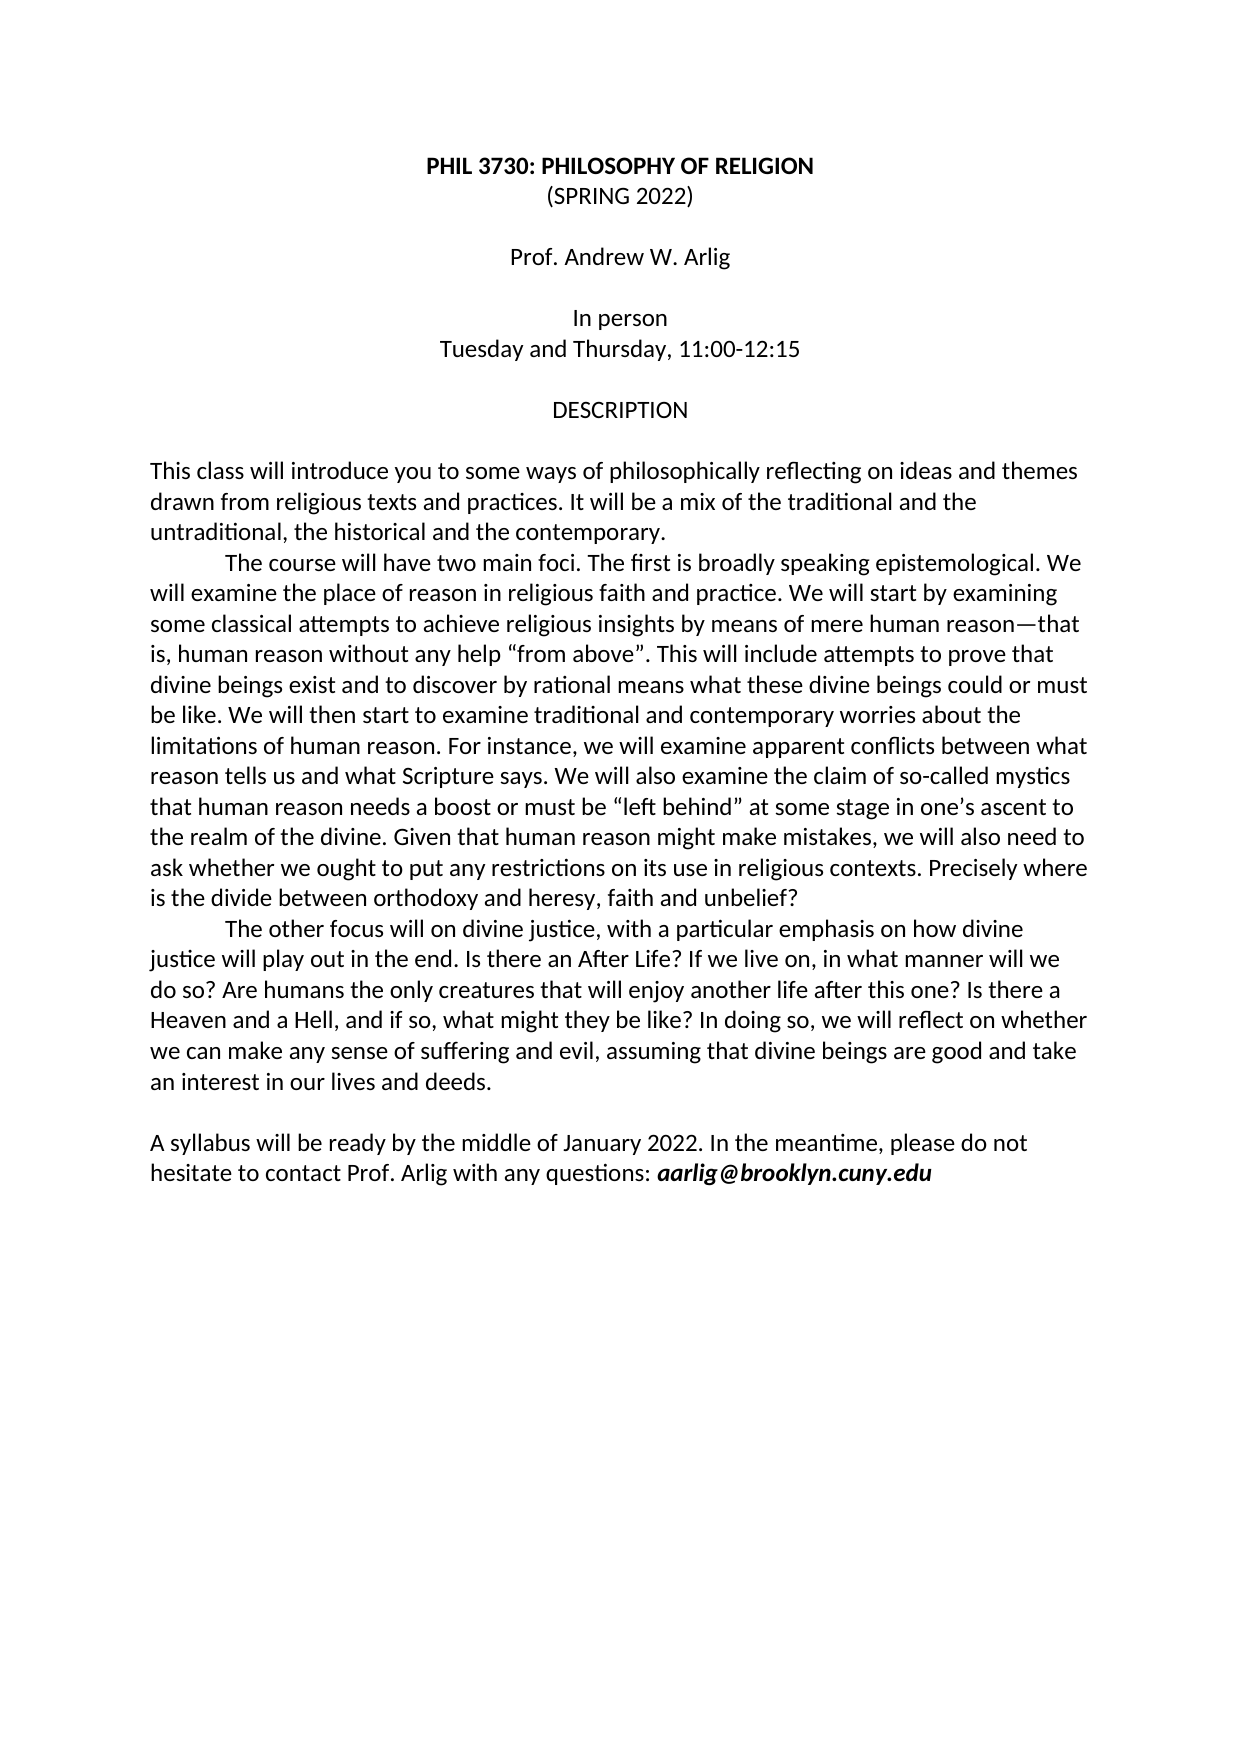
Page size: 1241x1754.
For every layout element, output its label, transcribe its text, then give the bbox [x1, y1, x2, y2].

text Prof. Andrew W. Arlig [150, 242, 1090, 272]
text (SPRING 2022) [150, 181, 1090, 211]
text In person [150, 303, 1090, 333]
text The other focus will on divine justice, with a particular emphasis on how divine justice will play out in the end. Is there an After Life? If we live on, in what manner will we do so? Are humans the only creatures that will enjoy another life after this one? Is there a Heaven and a Hell, and if so, what might they be like? In doing so, we will reflect on whether we can make any sense of suffering and evil, assuming that divine beings are good and take an interest in our lives and deeds. [150, 913, 1090, 1096]
text DESCRIPTION [150, 394, 1090, 425]
text This class will introduce you to some ways of philosophically reflecting on ideas and themes drawn from religious texts and practices. It will be a mix of the traditional and the untraditional, the historical and the contemporary. [150, 455, 1090, 547]
text The course will have two main foci. The first is broadly speaking epistemological. We will examine the place of reason in religious faith and practice. We will start by examining some classical attempts to achieve religious insights by means of mere human reason—that is, human reason without any help “from above”. This will include attempts to prove that divine beings exist and to discover by rational means what these divine beings could or must be like. We will then start to examine traditional and contemporary worries about the limitations of human reason. For instance, we will examine apparent conflicts between what reason tells us and what Scripture says. We will also examine the claim of so-called mystics that human reason needs a boost or must be “left behind” at some stage in one’s ascent to the realm of the divine. Given that human reason might make mistakes, we will also need to ask whether we ought to put any restrictions on its use in religious contexts. Precisely where is the divide between orthodoxy and heresy, faith and unbelief? [150, 547, 1090, 913]
text PHIL 3730: PHILOSOPHY OF RELIGION [150, 150, 1090, 181]
text Tuesday and Thursday, 11:00-12:15 [150, 333, 1090, 364]
text A syllabus will be ready by the middle of January 2022. In the meantime, please do not hesitate to contact Prof. Arlig with any questions: aarlig@brooklyn.cuny.edu [150, 1127, 1090, 1188]
